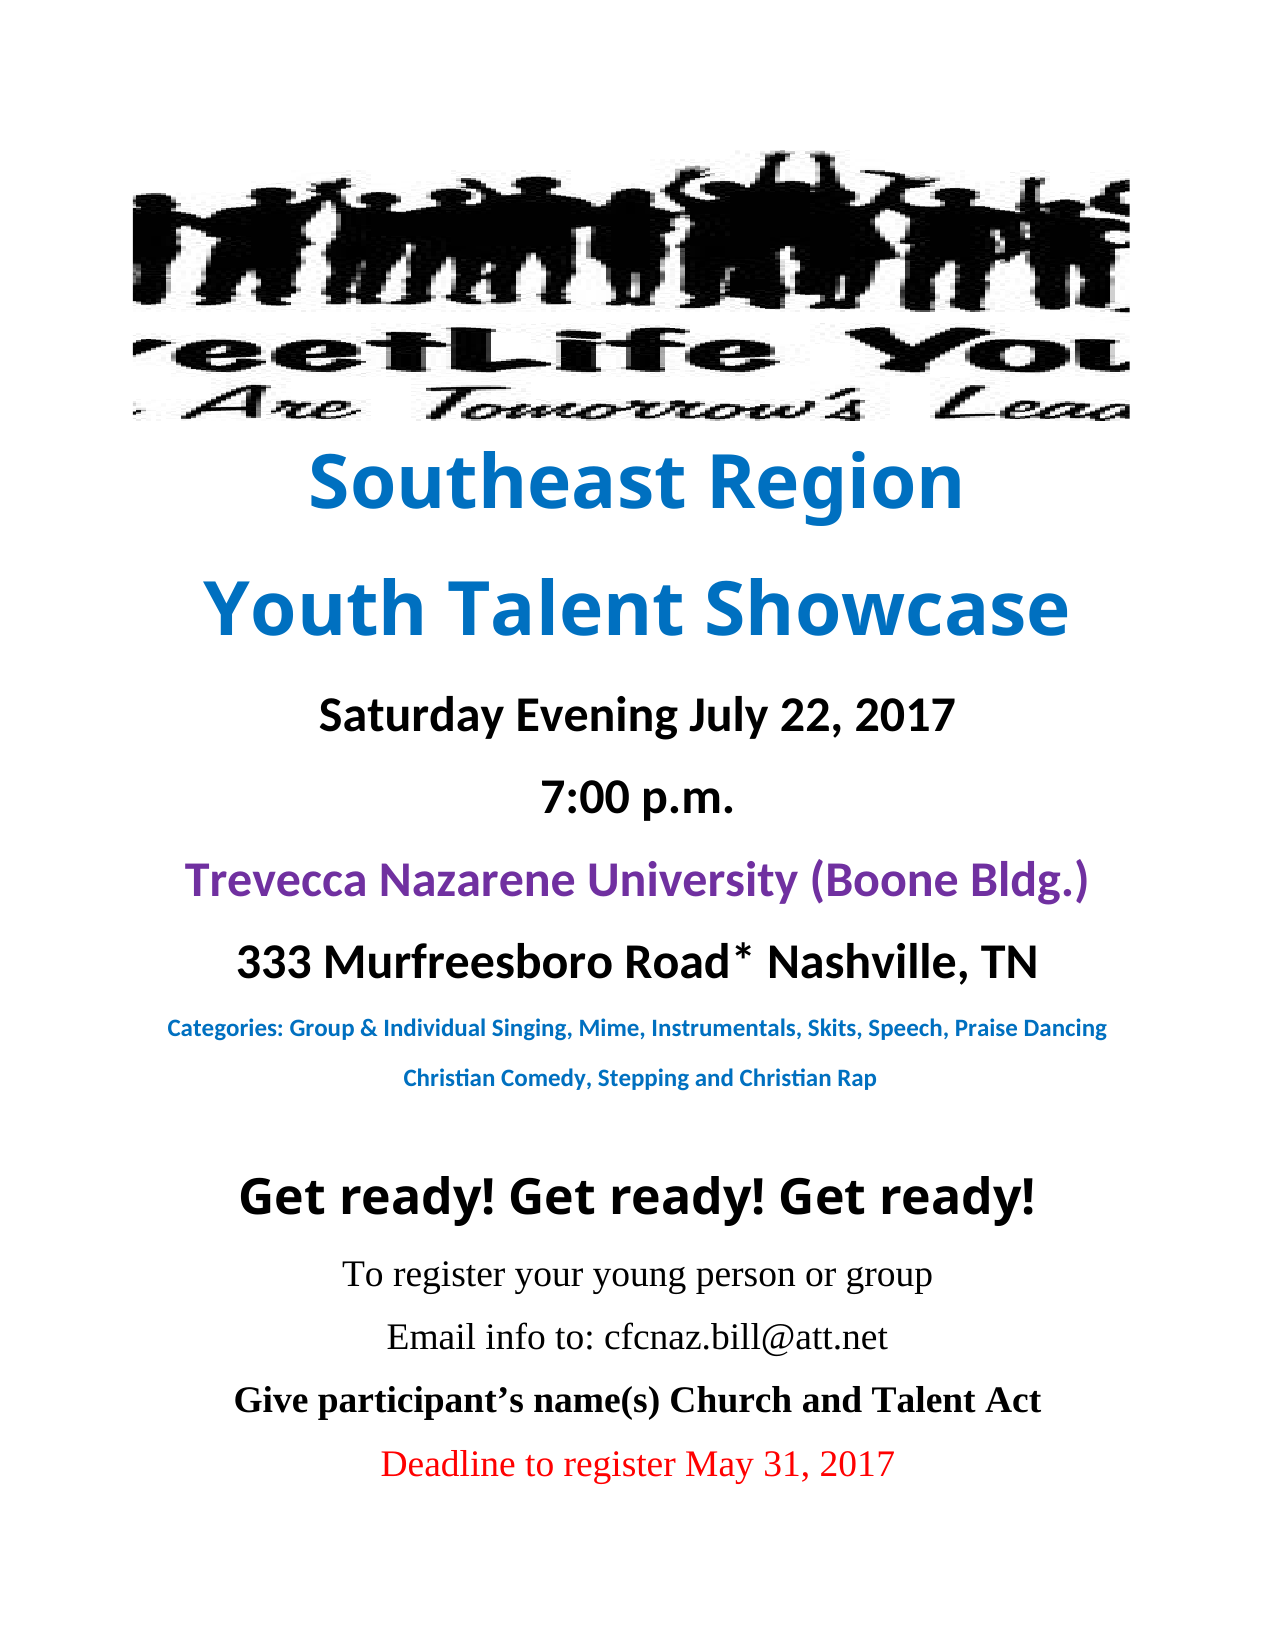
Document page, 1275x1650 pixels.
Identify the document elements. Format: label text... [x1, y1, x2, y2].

text Christian Comedy, Stepping and Christian Rap [150, 1062, 1125, 1092]
text Southeast Region [150, 421, 1125, 531]
text Saturday Evening July 22, 2017 [150, 682, 1125, 743]
text To register your young person or group [150, 1251, 1125, 1294]
text Get ready! Get ready! Get ready! [150, 1161, 1125, 1229]
picture [132, 150, 1130, 421]
text Youth Talent Showcase [150, 555, 1125, 658]
text 7:00 p.m. [150, 765, 1125, 826]
text Give participant’s name(s) Church and Talent Act [150, 1378, 1125, 1421]
text Categories: Group & Individual Singing, Mime, Instrumentals, Skits, Speech, Praise Dancing [150, 1012, 1125, 1043]
text Email info to: cfcnaz.bill@att.net [150, 1314, 1125, 1358]
text 333 Murfreesboro Road* Nashville, TN [150, 930, 1125, 991]
text Deadline to register May 31, 2017 [150, 1441, 1125, 1484]
text Trevecca Nazarene University (Boone Bldg.) [150, 847, 1125, 908]
